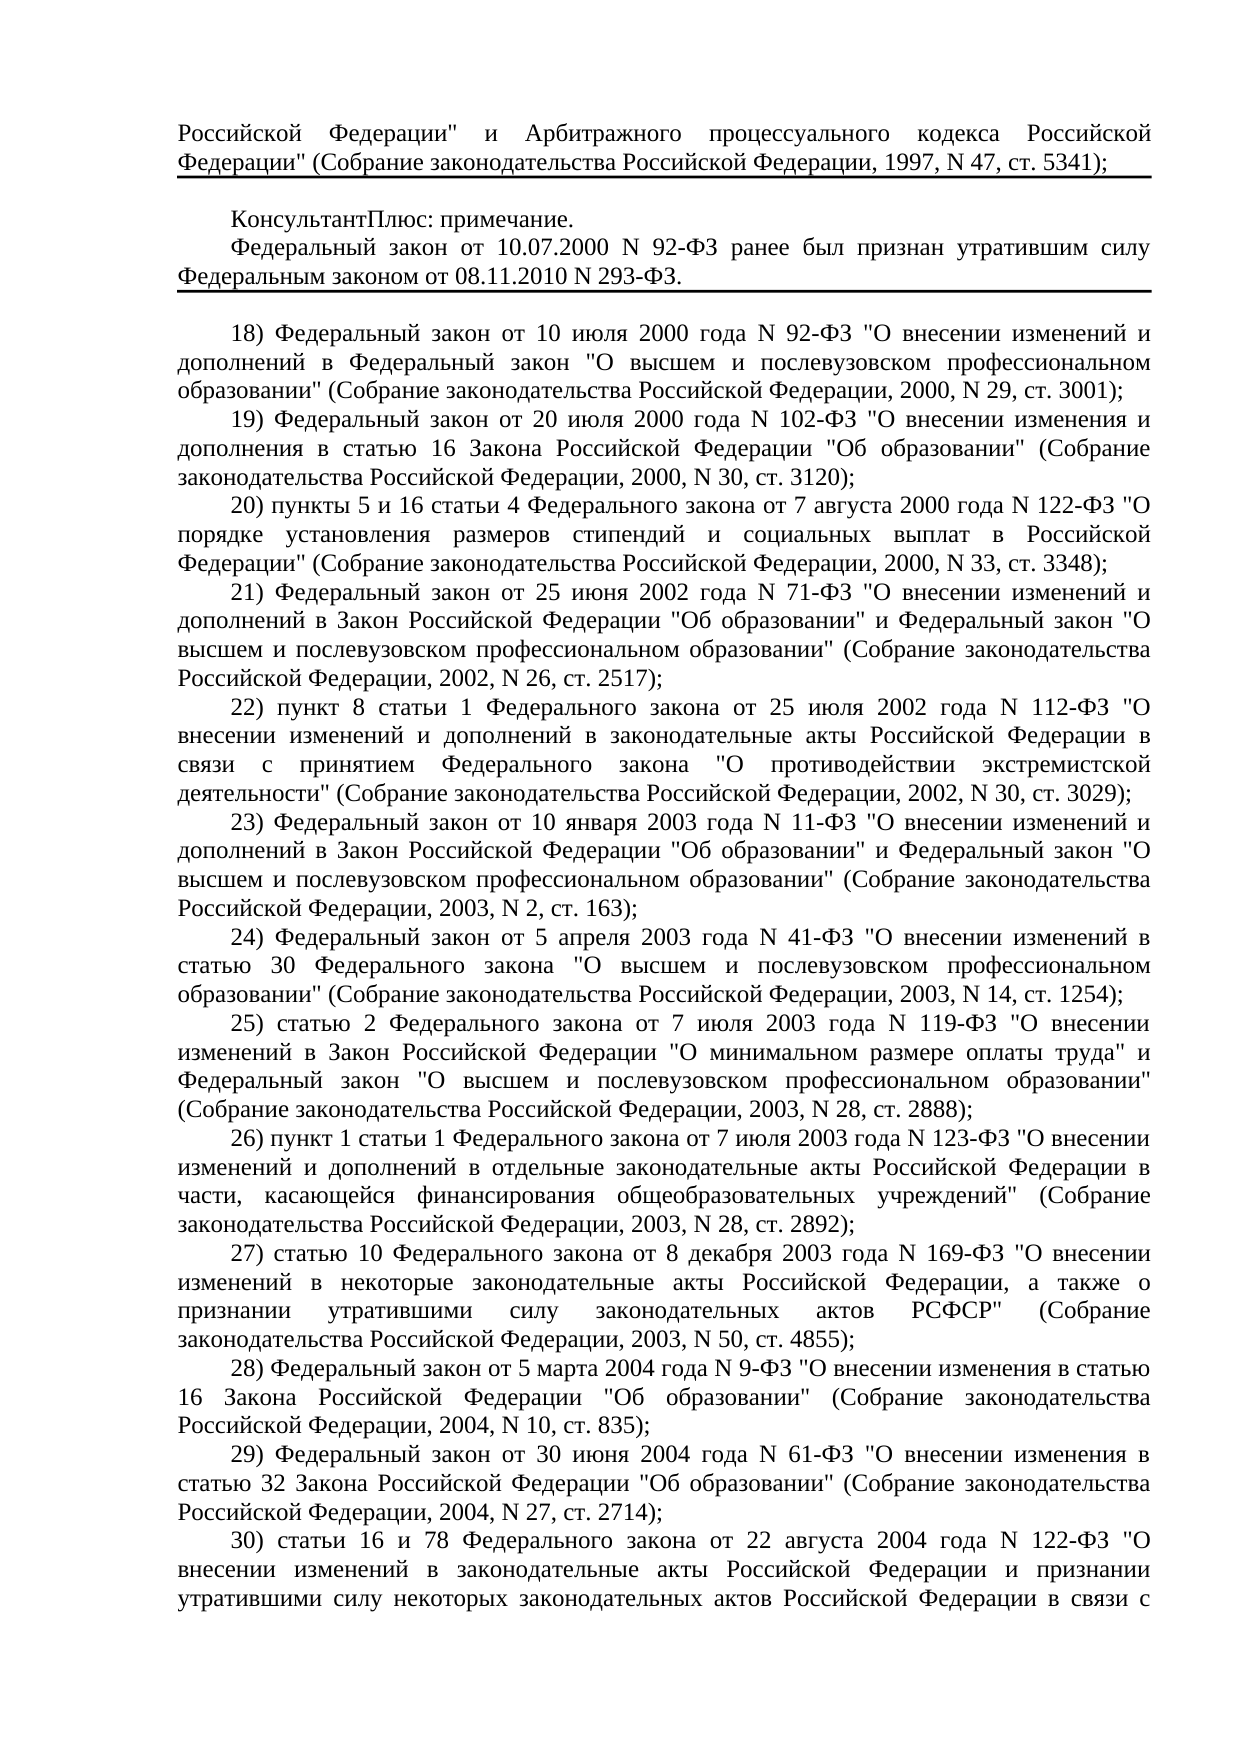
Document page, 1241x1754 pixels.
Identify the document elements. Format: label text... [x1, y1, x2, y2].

text Федеральный закон от 10.07.2000 N 92-ФЗ ранее был признан утратившим силу Федеральным законом от 08.11.2010 N 293-ФЗ. [177, 232, 1152, 289]
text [177, 1525, 1152, 1612]
text 22) пункт 8 статьи 1 Федерального закона от 25 июля 2002 года N 112-ФЗ "О внесении изменений и дополнений в законодательные акты Российской Федерации в связи с принятием Федерального закона "О противодействии экстремистской деятельности" (Собрание законодательства Российской Федерации, 2002, N 30, ст. 3029); [177, 692, 1152, 807]
text 26) пункт 1 статьи 1 Федерального закона от 7 июля 2003 года N 123-ФЗ "О внесении изменений и дополнений в отдельные законодательные акты Российской Федерации в части, касающейся финансирования общеобразовательных учреждений" (Собрание законодательства Российской Федерации, 2003, N 28, ст. 2892); [177, 1123, 1152, 1238]
text 27) статью 10 Федерального закона от 8 декабря 2003 года N 169-ФЗ "О внесении изменений в некоторые законодательные акты Российской Федерации, а также о признании утратившими силу законодательных актов РСФСР" (Собрание законодательства Российской Федерации, 2003, N 50, ст. 4855); [177, 1238, 1152, 1353]
text 23) Федеральный закон от 10 января 2003 года N 11-ФЗ "О внесении изменений и дополнений в Закон Российской Федерации "Об образовании" и Федеральный закон "О высшем и послевузовском профессиональном образовании" (Собрание законодательства Российской Федерации, 2003, N 2, ст. 163); [177, 807, 1152, 922]
text 29) Федеральный закон от 30 июня 2004 года N 61-ФЗ "О внесении изменения в статью 32 Закона Российской Федерации "Об образовании" (Собрание законодательства Российской Федерации, 2004, N 27, ст. 2714); [177, 1439, 1152, 1525]
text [177, 118, 1152, 175]
text 20) пункты 5 и 16 статьи 4 Федерального закона от 7 августа 2000 года N 122-ФЗ "О порядке установления размеров стипендий и социальных выплат в Российской Федерации" (Собрание законодательства Российской Федерации, 2000, N 33, ст. 3348); [177, 490, 1152, 577]
text 24) Федеральный закон от 5 апреля 2003 года N 41-ФЗ "О внесении изменений в статью 30 Федерального закона "О высшем и послевузовском профессиональном образовании" (Собрание законодательства Российской Федерации, 2003, N 14, ст. 1254); [177, 922, 1152, 1008]
text 28) Федеральный закон от 5 марта 2004 года N 9-ФЗ "О внесении изменения в статью 16 Закона Российской Федерации "Об образовании" (Собрание законодательства Российской Федерации, 2004, N 10, ст. 835); [177, 1353, 1152, 1439]
text КонсультантПлюс: примечание. [177, 204, 1152, 232]
text 25) статью 2 Федерального закона от 7 июля 2003 года N 119-ФЗ "О внесении изменений в Закон Российской Федерации "О минимальном размере оплаты труда" и Федеральный закон "О высшем и послевузовском профессиональном образовании" (Собрание законодательства Российской Федерации, 2003, N 28, ст. 2888); [177, 1008, 1152, 1123]
text 21) Федеральный закон от 25 июня 2002 года N 71-ФЗ "О внесении изменений и дополнений в Закон Российской Федерации "Об образовании" и Федеральный закон "О высшем и послевузовском профессиональном образовании" (Собрание законодательства Российской Федерации, 2002, N 26, ст. 2517); [177, 577, 1152, 692]
text 18) Федеральный закон от 10 июля 2000 года N 92-ФЗ "О внесении изменений и дополнений в Федеральный закон "О высшем и послевузовском профессиональном образовании" (Собрание законодательства Российской Федерации, 2000, N 29, ст. 3001); [177, 318, 1152, 404]
text 19) Федеральный закон от 20 июля 2000 года N 102-ФЗ "О внесении изменения и дополнения в статью 16 Закона Российской Федерации "Об образовании" (Собрание законодательства Российской Федерации, 2000, N 30, ст. 3120); [177, 404, 1152, 490]
